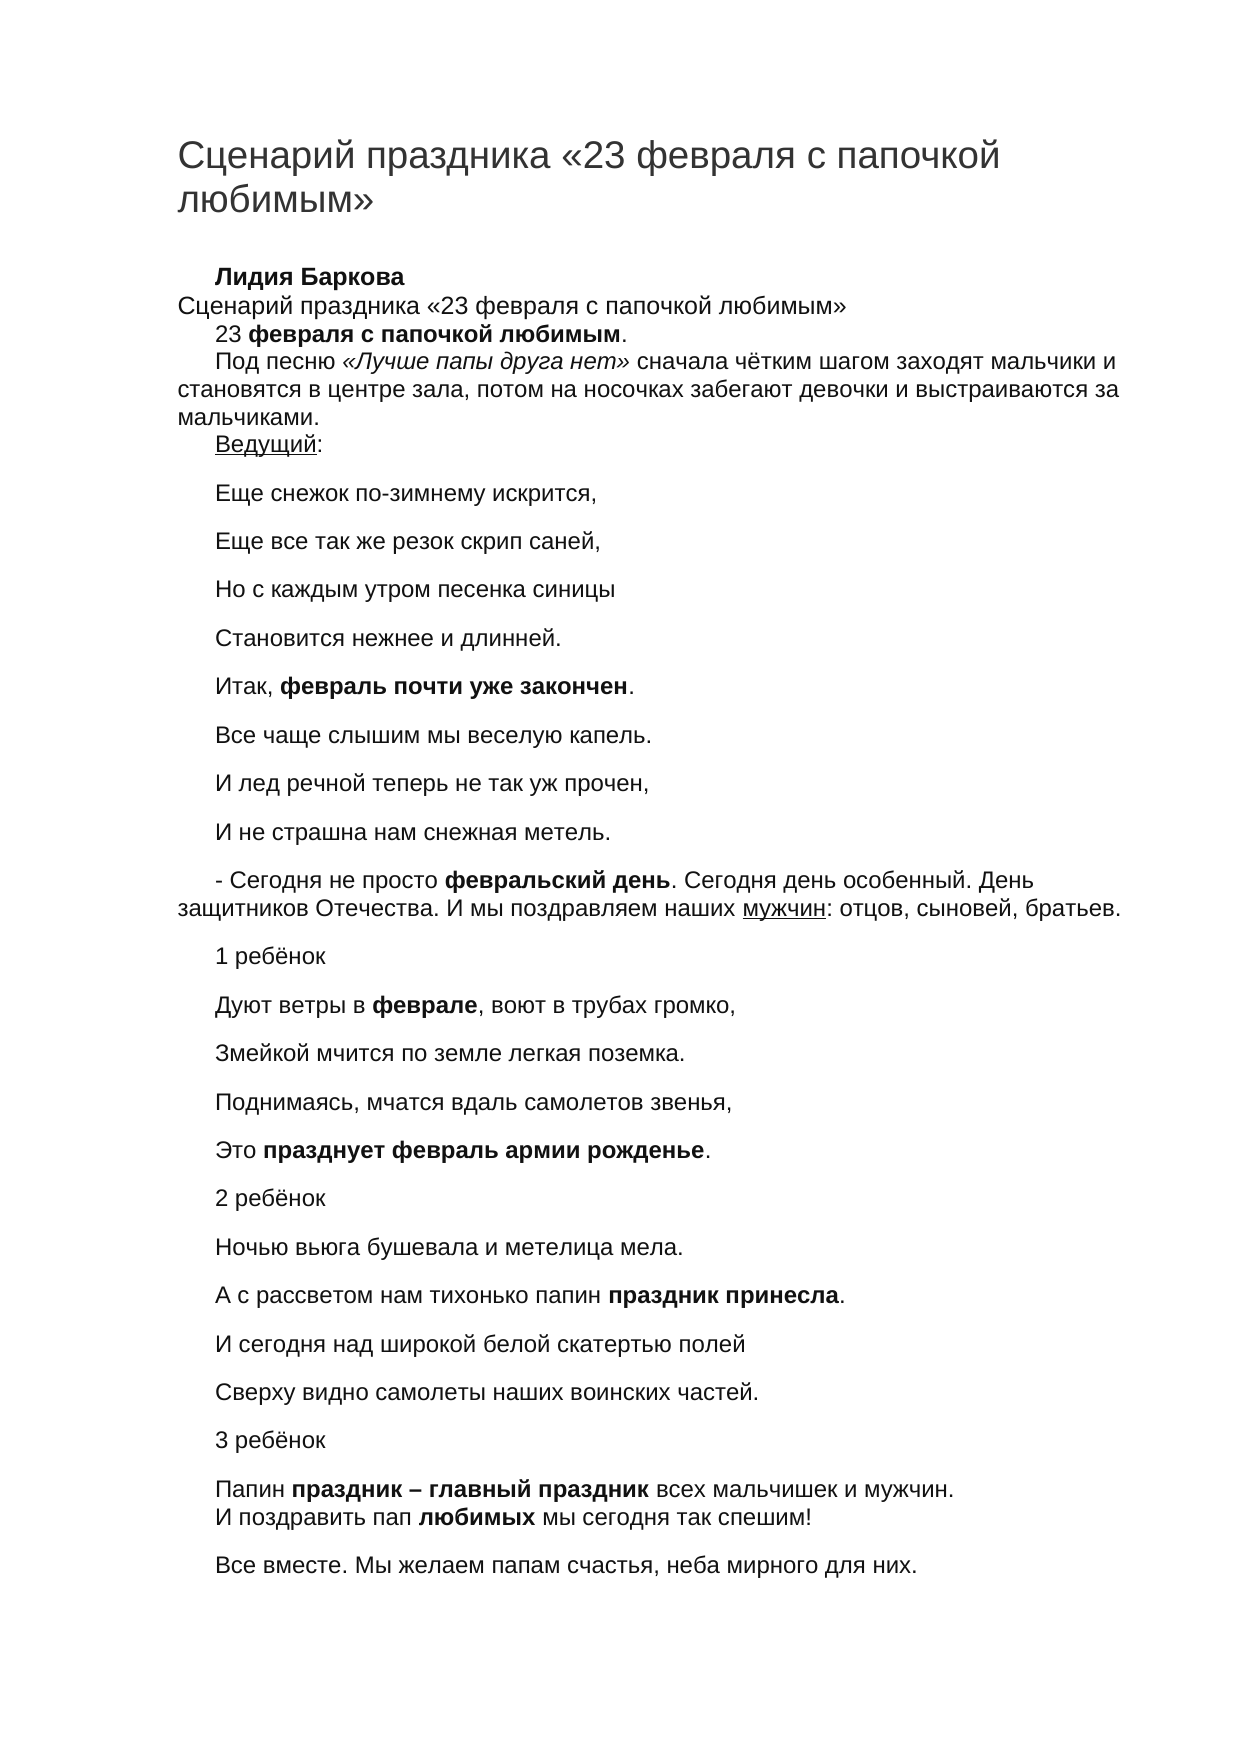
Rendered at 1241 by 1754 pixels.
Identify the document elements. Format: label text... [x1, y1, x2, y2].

text 2 ребёнок [177, 1184, 1152, 1212]
text Но с каждым утром песенка синицы [177, 575, 1152, 603]
text Лидия Баркова Сценарий праздника «23 февраля с папочкой любимым» [177, 262, 1152, 320]
text Змейкой мчится по земле легкая поземка. [177, 1039, 1152, 1067]
text И поздравить пап любимых мы сегодня так спешим! [177, 1502, 1152, 1530]
text Еще все так же резок скрип саней, [177, 527, 1152, 554]
text Все чаще слышим мы веселую капель. [177, 721, 1152, 748]
text Под песню «Лучше папы друга нет» сначала чётким шагом заходят мальчики и становятся в центре зала, потом на носочках забегают девочки и выстраиваются за мальчиками. [177, 347, 1152, 430]
text Дуют ветры в феврале, воют в трубах громко, [177, 991, 1152, 1018]
text Сценарий праздника «23 февраля с папочкой любимым» [177, 132, 1152, 221]
text Папин праздник – главный праздник всех мальчишек и мужчин. [177, 1475, 1152, 1502]
text Сверху видно самолеты наших воинских частей. [177, 1378, 1152, 1406]
text 1 ребёнок [177, 942, 1152, 970]
text 23 февраля с папочкой любимым. [177, 320, 1152, 347]
text Поднимаясь, мчатся вдаль самолетов звенья, [177, 1087, 1152, 1115]
text Все вместе. Мы желаем папам счастья, неба мирного для них. [177, 1551, 1152, 1578]
text Это празднует февраль армии рожденье. [177, 1136, 1152, 1163]
text Становится нежнее и длинней. [177, 624, 1152, 651]
text Еще снежок по-зимнему искрится, [177, 478, 1152, 506]
text Ночью вьюга бушевала и метелица мела. [177, 1233, 1152, 1260]
text И лед речной теперь не так уж прочен, [177, 769, 1152, 797]
text Итак, февраль почти уже закончен. [177, 672, 1152, 700]
text И не страшна нам снежная метель. [177, 818, 1152, 845]
text Ведущий: [177, 430, 1152, 458]
text И сегодня над широкой белой скатертью полей [177, 1329, 1152, 1357]
text А с рассветом нам тихонько папин праздник принесла. [177, 1281, 1152, 1309]
text - Сегодня не просто февральский день. Сегодня день особенный. День защитников Отечества. И мы поздравляем наших мужчин: отцов, сыновей, братьев. [177, 866, 1152, 921]
text 3 ребёнок [177, 1426, 1152, 1454]
